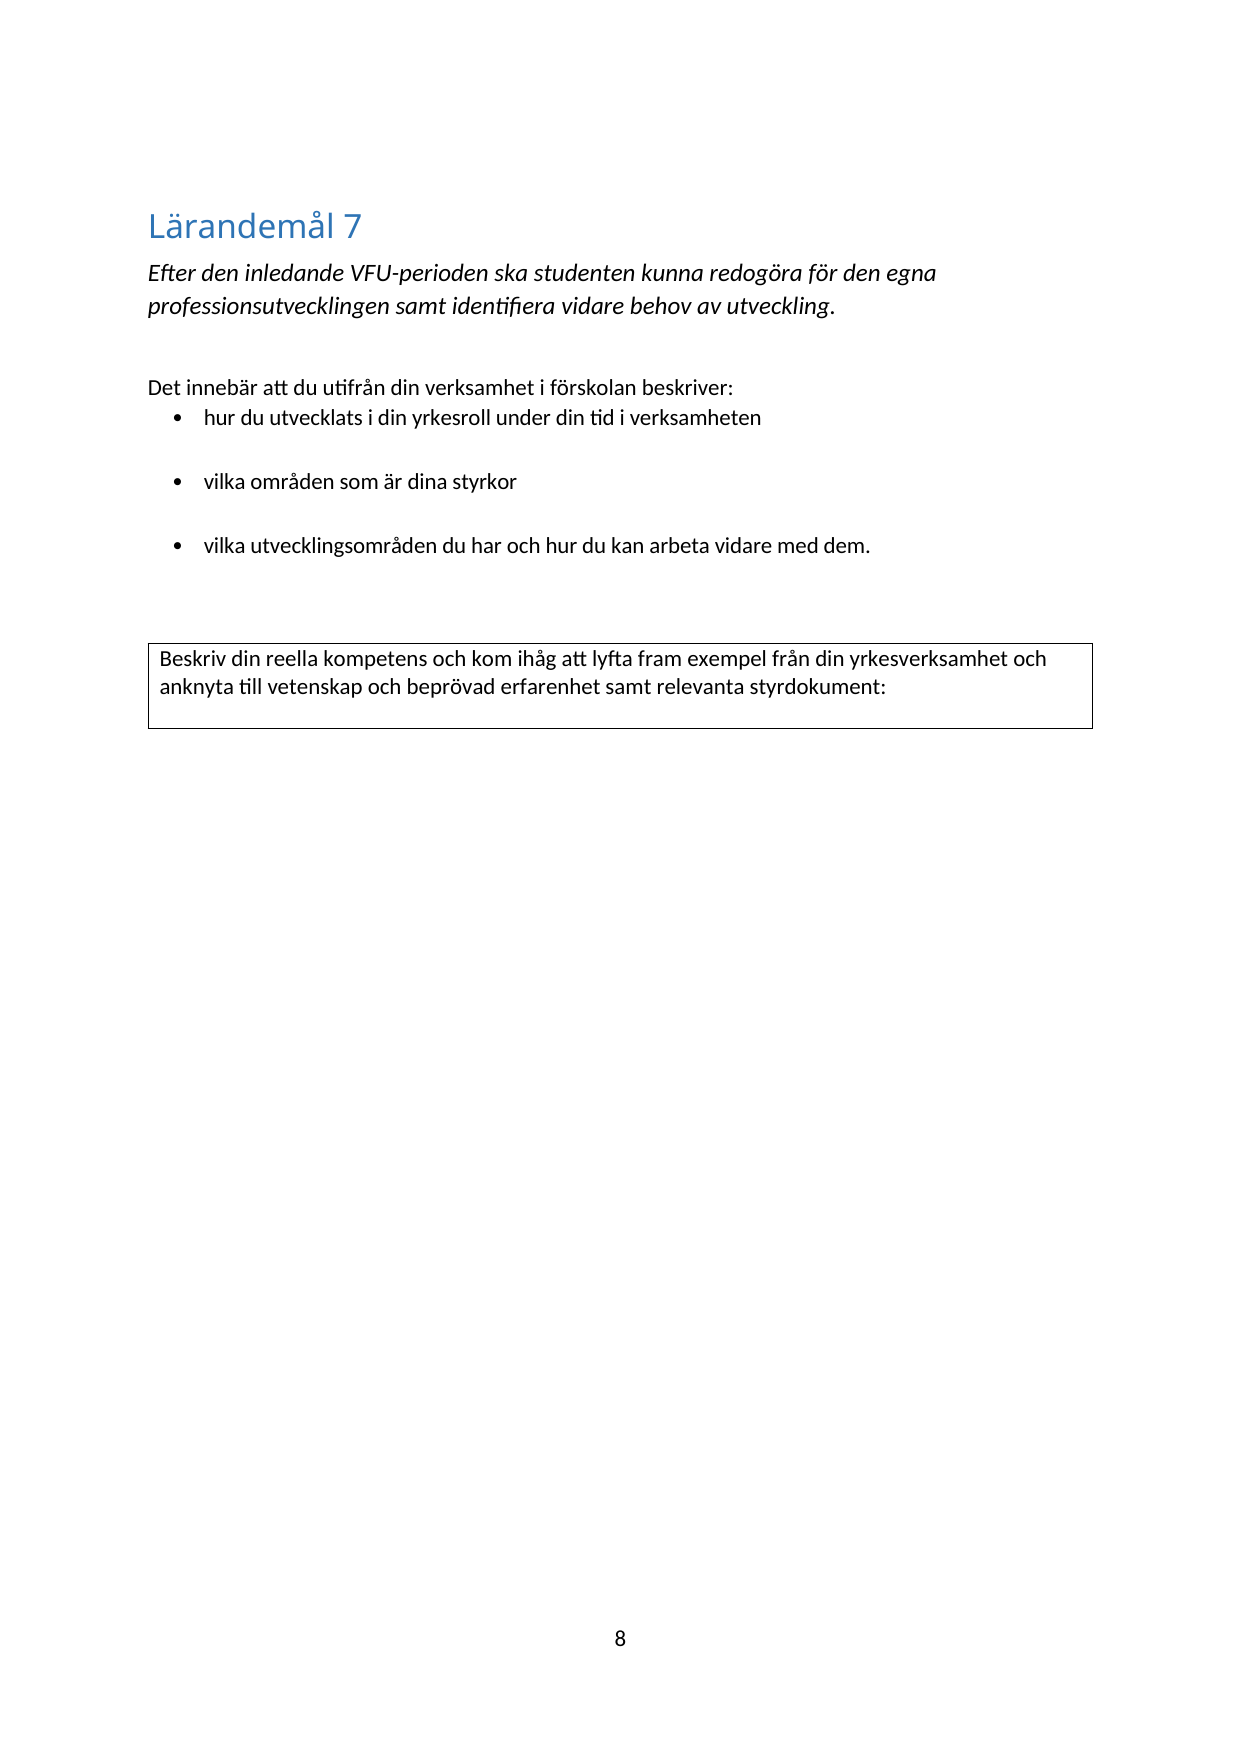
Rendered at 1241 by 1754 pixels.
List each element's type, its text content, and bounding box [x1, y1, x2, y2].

subtitle Lärandemål 7 [148, 203, 1093, 248]
list vilka utvecklingsområden du har och hur du kan arbeta vidare med dem. [174, 532, 1010, 559]
text Det innebär att du utifrån din verksamhet i förskolan beskriver: [148, 373, 1093, 401]
table_header Beskriv din reella kompetens och kom ihåg att lyfta fram exempel från din yrkesverksamhet och anknyta till vetenskap och beprövad erfarenhet samt relevanta styrdokument: [149, 644, 1092, 728]
list hur du utvecklats i din yrkesroll under din tid i verksamheten [174, 403, 1010, 431]
text Efter den inledande VFU-perioden ska studenten kunna redogöra för den egna professionsutvecklingen samt identifiera vidare behov av utveckling. [148, 257, 1093, 321]
list vilka områden som är dina styrkor [174, 467, 1010, 495]
